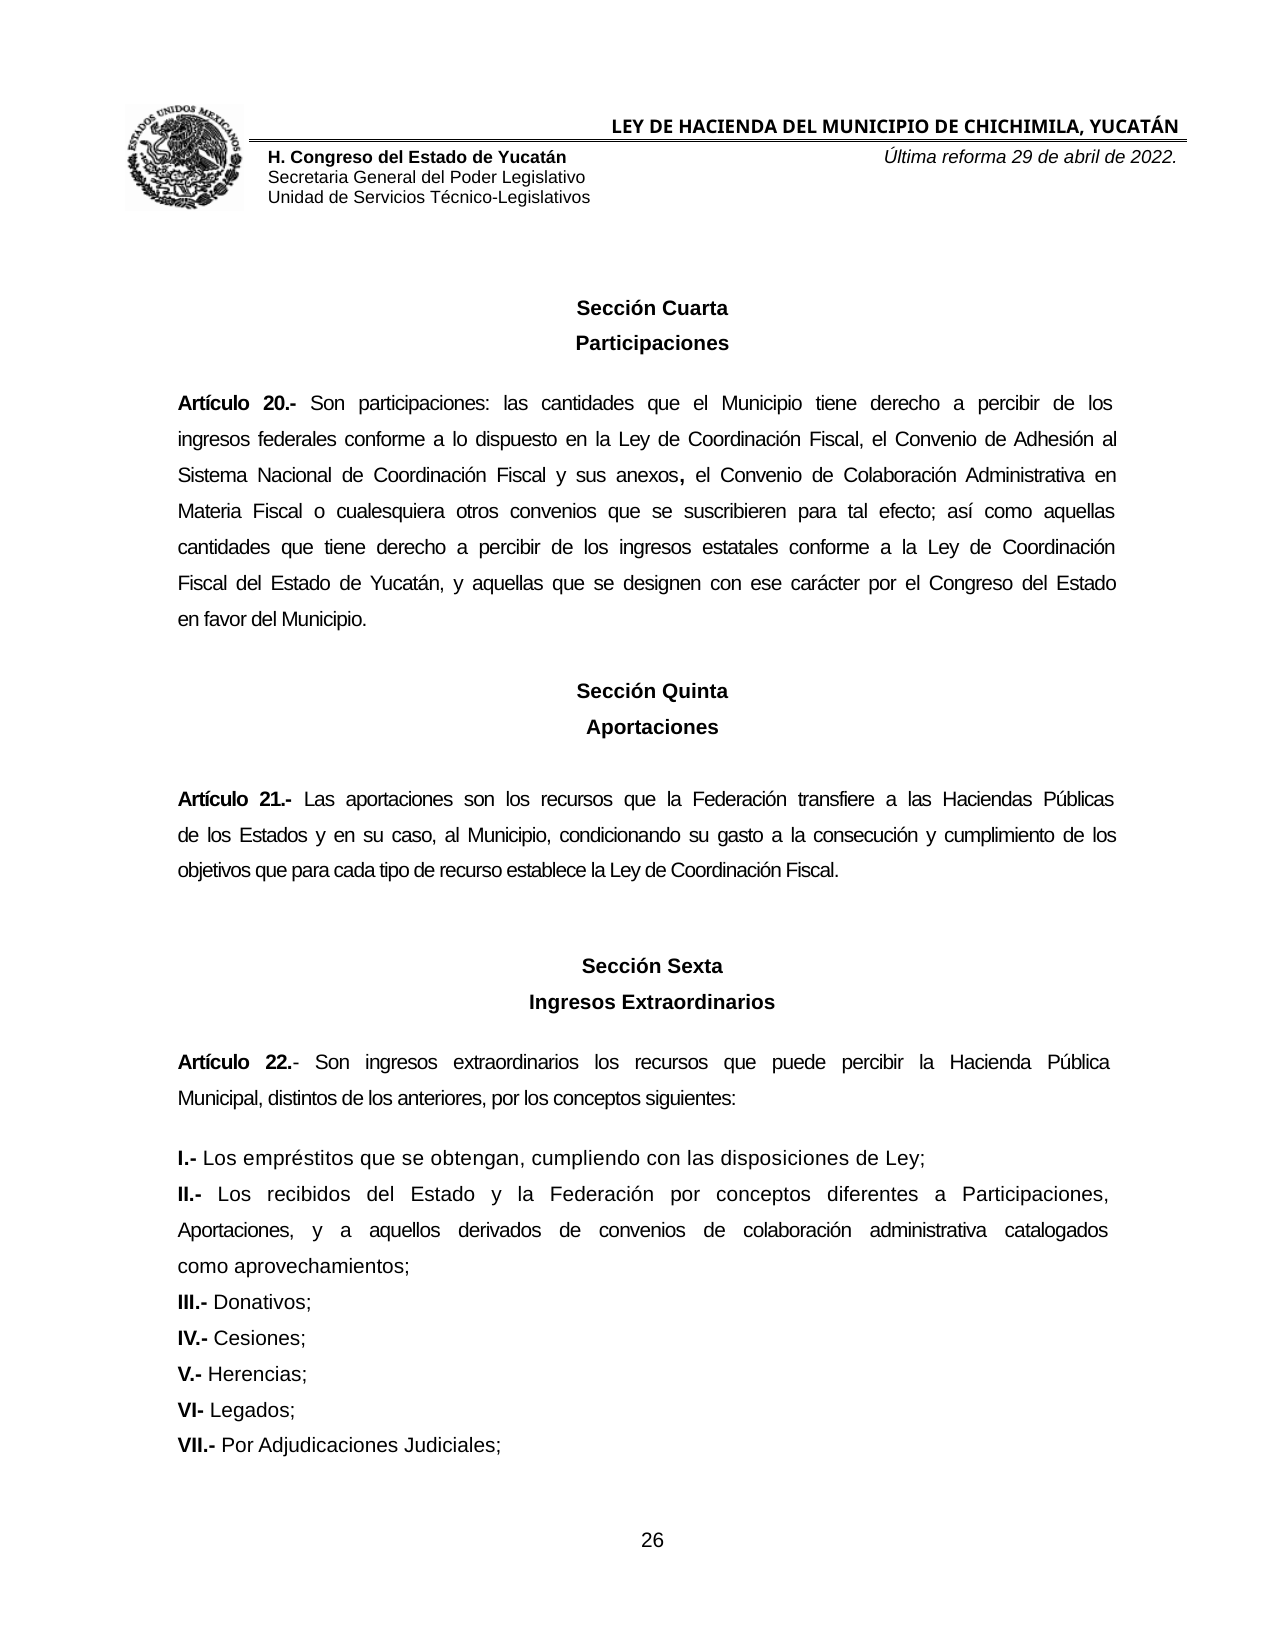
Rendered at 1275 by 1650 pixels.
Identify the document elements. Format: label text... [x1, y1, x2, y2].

text Participaciones [177, 331, 1127, 355]
text Ingresos Extraordinarios [177, 990, 1127, 1014]
text Artículo 21.- Las aportaciones son los recursos que la Federación transfiere a las Haciendas Públicas de los Estados y en su caso, al Municipio, condicionando su gasto a la consecución y cumplimiento de los objetivos que para cada tipo de recurso establece la Ley de Coordinación Fiscal. [177, 786, 1127, 882]
text IV.- Cesiones; [177, 1326, 1127, 1349]
text Artículo 20.- Son participaciones: las cantidades que el Municipio tiene derecho a percibir de los ingresos federales conforme a lo dispuesto en la Ley de Coordinación Fiscal, el Convenio de Adhesión al Sistema Nacional de Coordinación Fiscal y sus anexos, el Convenio de Colaboración Administrativa en Materia Fiscal o cualesquiera otros convenios que se suscribieren para tal efecto; así como aquellas cantidades que tiene derecho a percibir de los ingresos estatales conforme a la Ley de Coordinación Fiscal del Estado de Yucatán, y aquellas que se designen con ese carácter por el Congreso del Estado en favor del Municipio. [177, 391, 1127, 631]
text III.- Donativos; [177, 1289, 1127, 1313]
text II.- Los recibidos del Estado y la Federación por conceptos diferentes a Participaciones, Aportaciones, y a aquellos derivados de convenios de colaboración administrativa catalogados como aprovechamientos; [177, 1182, 1127, 1278]
text Aportaciones [177, 714, 1127, 738]
text VII.- Por Adjudicaciones Judiciales; [177, 1433, 1127, 1457]
text V.- Herencias; [177, 1361, 1127, 1385]
text VI- Legados; [177, 1397, 1127, 1421]
text Artículo 22.- Son ingresos extraordinarios los recursos que puede percibir la Hacienda Pública Municipal, distintos de los anteriores, por los conceptos siguientes: [177, 1050, 1127, 1110]
text Sección Cuarta [177, 295, 1127, 319]
text I.- Los empréstitos que se obtengan, cumpliendo con las disposiciones de Ley; [177, 1146, 1129, 1170]
text Sección Quinta [177, 679, 1127, 703]
text Sección Sexta [177, 954, 1127, 978]
